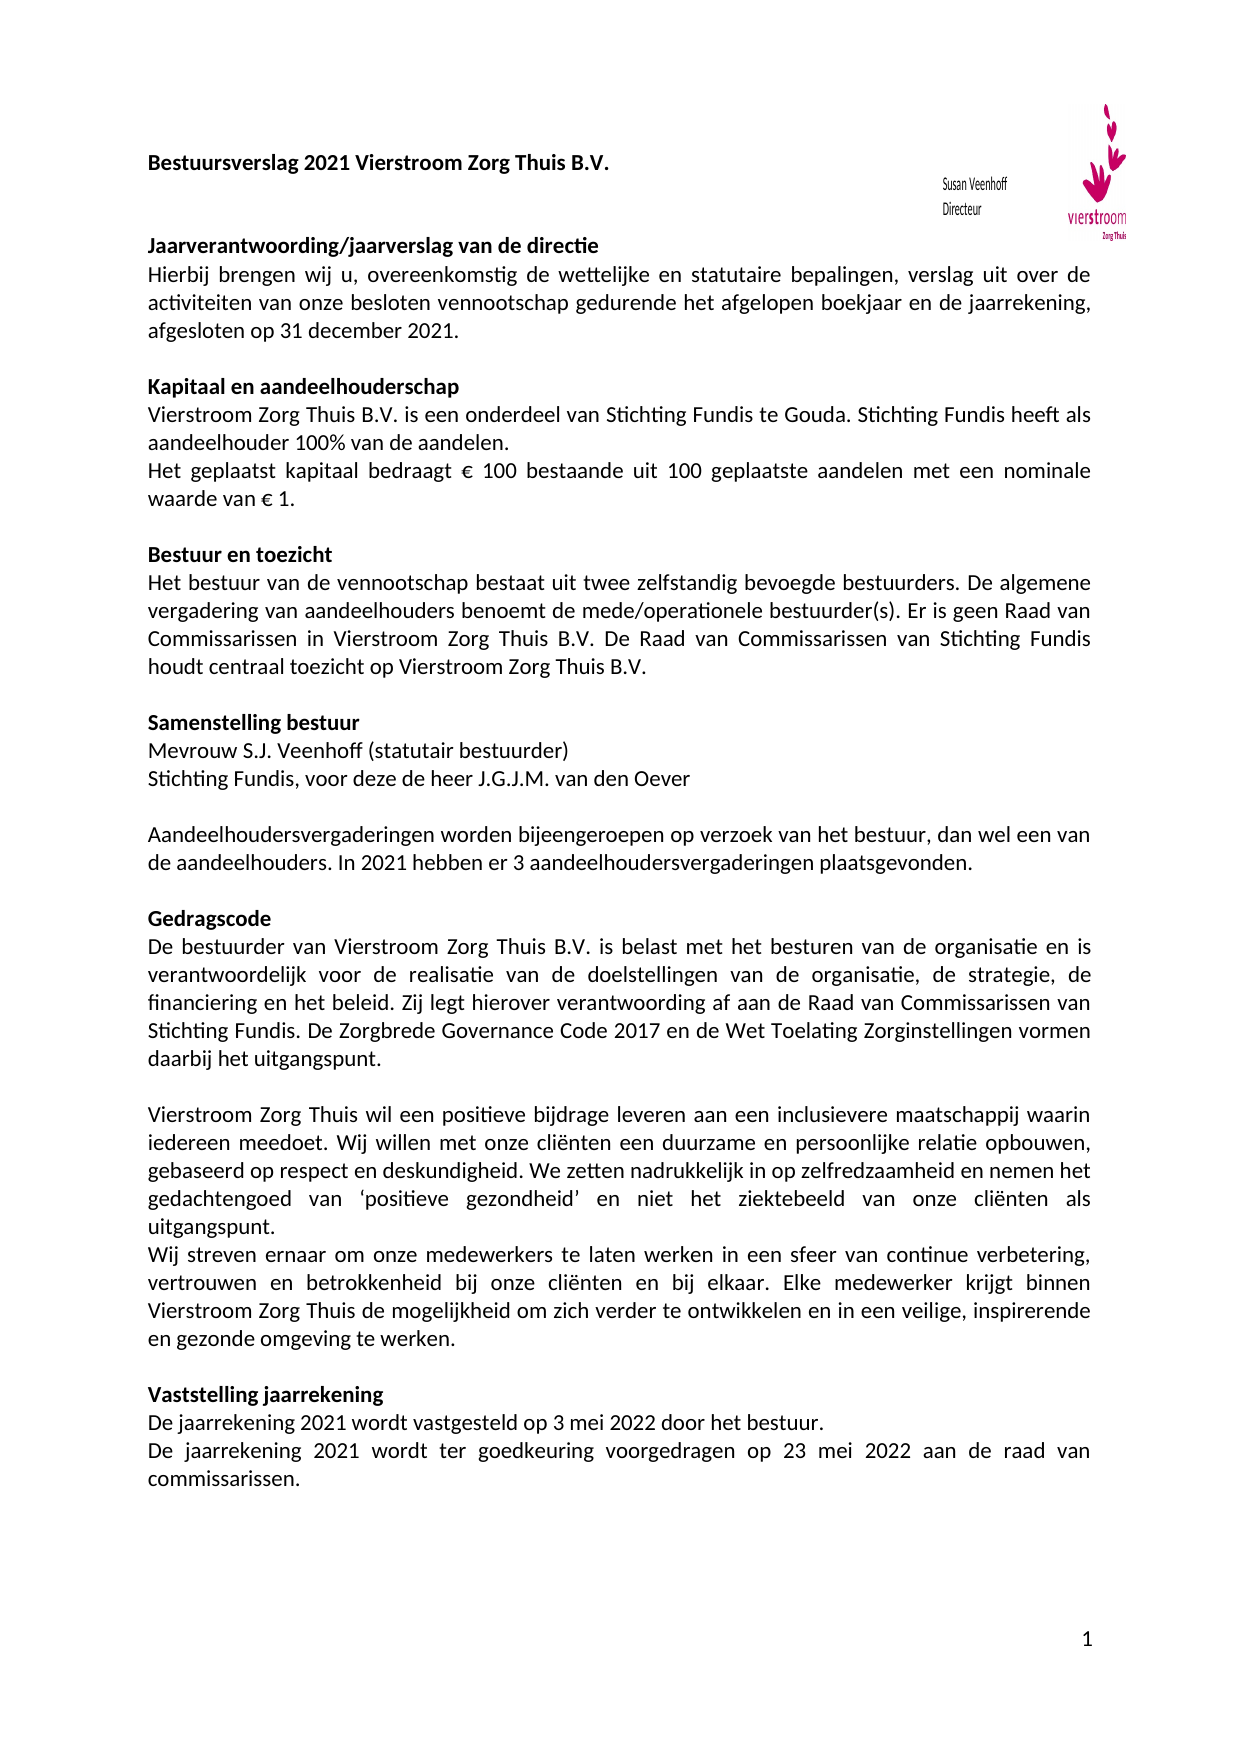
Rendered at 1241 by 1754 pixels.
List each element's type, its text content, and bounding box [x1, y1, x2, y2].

text De bestuurder van Vierstroom Zorg Thuis B.V. is belast met het besturen van de organisatie en is verantwoordelijk voor de realisatie van de doelstellingen van de organisatie, de strategie, de financiering en het beleid. Zij legt hierover verantwoording af aan de Raad van Commissarissen van Stichting Fundis. De Zorgbrede Governance Code 2017 en de Wet Toelating Zorginstellingen vormen daarbij het uitgangspunt. [148, 932, 1093, 1072]
text Vierstroom Zorg Thuis wil een positieve bijdrage leveren aan een inclusievere maatschappij waarin iedereen meedoet. Wij willen met onze cliënten een duurzame en persoonlijke relatie opbouwen, gebaseerd op respect en deskundigheid. We zetten nadrukkelijk in op zelfredzaamheid en nemen het gedachtengoed van ‘positieve gezondheid’ en niet het ziektebeeld van onze cliënten als uitgangspunt. [148, 1072, 1093, 1240]
text Kapitaal en aandeelhouderschap [148, 372, 1093, 400]
text Wij streven ernaar om onze medewerkers te laten werken in een sfeer van continue verbetering, vertrouwen en betrokkenheid bij onze cliënten en bij elkaar. Elke medewerker krijgt binnen Vierstroom Zorg Thuis de mogelijkheid om zich verder te ontwikkelen en in een veilige, inspirerende en gezonde omgeving te werken. [148, 1240, 1093, 1352]
text Het bestuur van de vennootschap bestaat uit twee zelfstandig bevoegde bestuurders. De algemene vergadering van aandeelhouders benoemt de mede/operationele bestuurder(s). Er is geen Raad van Commissarissen in Vierstroom Zorg Thuis B.V. De Raad van Commissarissen van Stichting Fundis houdt centraal toezicht op Vierstroom Zorg Thuis B.V. [148, 568, 1093, 680]
text Bestuursverslag 2021 Vierstroom Zorg Thuis B.V. [148, 148, 1068, 176]
text Het geplaatst kapitaal bedraagt € 100 bestaande uit 100 geplaatste aandelen met een nominale waarde van € 1. [148, 456, 1093, 512]
text De jaarrekening 2021 wordt vastgesteld op 3 mei 2022 door het bestuur. [148, 1408, 1093, 1437]
text Vierstroom Zorg Thuis B.V. is een onderdeel van Stichting Fundis te Gouda. Stichting Fundis heeft als aandeelhouder 100% van de aandelen. [148, 400, 1093, 456]
text Aandeelhoudersvergaderingen worden bijeengeroepen op verzoek van het bestuur, dan wel een van de aandeelhouders. In 2021 hebben er 3 aandeelhoudersvergaderingen plaatsgevonden. [148, 820, 1093, 876]
text De jaarrekening 2021 wordt ter goedkeuring voorgedragen op 23 mei 2022 aan de raad van commissarissen. [148, 1437, 1093, 1493]
text Gedragscode [148, 904, 1093, 932]
text Stichting Fundis, voor deze de heer J.G.J.M. van den Oever [148, 764, 1093, 792]
text Samenstelling bestuur [148, 708, 1093, 736]
text Hierbij brengen wij u, overeenkomstig de wettelijke en statutaire bepalingen, verslag uit over de activiteiten van onze besloten vennootschap gedurende het afgelopen boekjaar en de jaarrekening, afgesloten op 31 december 2021. [148, 260, 1093, 344]
text Jaarverantwoording/jaarverslag van de directie [148, 232, 1093, 260]
text Mevrouw S.J. Veenhoff (statutair bestuurder) [148, 736, 1093, 764]
text Bestuur en toezicht [148, 540, 1093, 568]
text Vaststelling jaarrekening [148, 1381, 1093, 1408]
